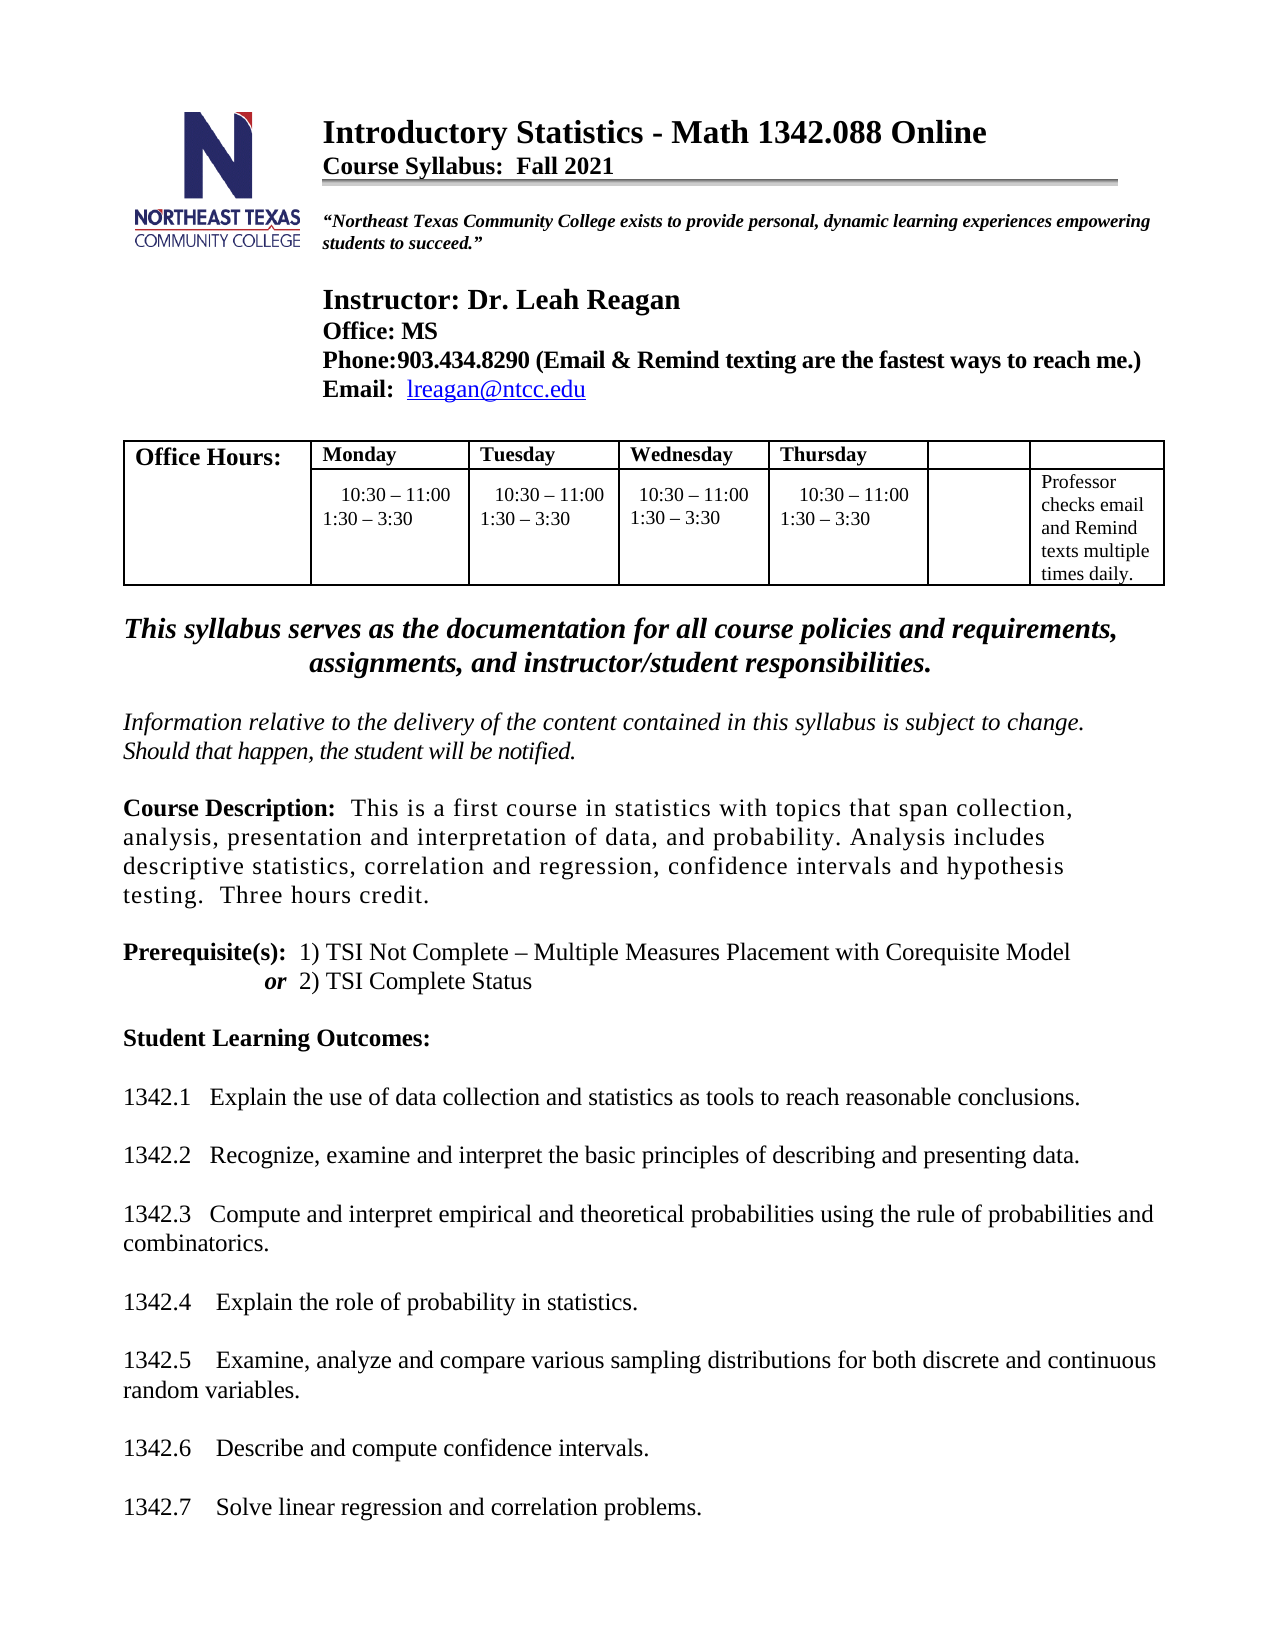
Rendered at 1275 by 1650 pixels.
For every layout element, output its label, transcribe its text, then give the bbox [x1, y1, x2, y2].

text Course Description: This is a first course in statistics with topics that span collection, analysis, presentation and interpretation of data, and probability. Analysis includes descriptive statistics, correlation and regression, confidence intervals and hypothesis testing. Three hours credit. [123, 793, 1127, 908]
table_cell [929, 470, 1029, 584]
table_cell Monday [312, 442, 468, 468]
picture [135, 112, 300, 247]
subtitle 1342.3 Compute and interpret empirical and theoretical probabilities using the rule of probabilities and combinatorics. [123, 1199, 1162, 1258]
subtitle 1342.2 Recognize, examine and interpret the basic principles of describing and presenting data. [123, 1141, 1162, 1170]
subtitle Student Learning Outcomes: [123, 1023, 1162, 1053]
text Prerequisite(s): 1) TSI Not Complete – Multiple Measures Placement with Corequisite Model [123, 937, 1127, 966]
subtitle 1342.6 Describe and compute confidence intervals. [123, 1433, 1162, 1463]
table_cell Tuesday [470, 442, 618, 468]
subtitle 1342.5 Examine, analyze and compare various sampling distributions for both discrete and continuous random variables. [123, 1346, 1162, 1404]
text Information relative to the delivery of the content contained in this syllabus is subject to change. Should that happen, the student will be notified. [123, 707, 1121, 765]
subtitle 1342.4 Explain the role of probability in statistics. [123, 1287, 1162, 1316]
picture [322, 179, 1118, 186]
table_cell Office Hours: [125, 442, 310, 584]
subtitle 1342.1 Explain the use of data collection and statistics as tools to reach reasonable conclusions. [123, 1082, 1162, 1111]
table_cell [1031, 442, 1163, 468]
table_cell 10:30 – 11:00 1:30 – 3:30 [312, 470, 468, 584]
table_cell [929, 442, 1029, 468]
table_cell Professor checks email and Remind texts multiple times daily. [1031, 470, 1163, 584]
table_cell Wednesday [620, 442, 768, 468]
table_cell “Northeast Texas Community College exists to provide personal, dynamic learning experiences empowering students to succeed.” Instructor: Dr. Leah Reagan Office: MS Phone:903.434.8290 (Email & Remind texting are the fastest ways to reach me.) Email: lreagan@ntcc.edu [311, 208, 1164, 440]
table_header [124, 113, 311, 440]
text This syllabus serves as the documentation for all course policies and requirements, assignments, and instructor/student responsibilities. [123, 611, 1121, 678]
table_cell 10:30 – 11:00 1:30 – 3:30 [770, 470, 927, 584]
subtitle 1342.7 Solve linear regression and correlation problems. [123, 1492, 1162, 1521]
table_header Introductory Statistics - Math 1342.088 Online Course Syllabus: Fall 2021 [311, 113, 1164, 208]
table_cell 10:30 – 11:00 1:30 – 3:30 [470, 470, 618, 584]
text or 2) TSI Complete Status [123, 966, 1127, 995]
table_cell 10:30 – 11:00 1:30 – 3:30 [620, 470, 768, 584]
table_cell Thursday [770, 442, 927, 468]
